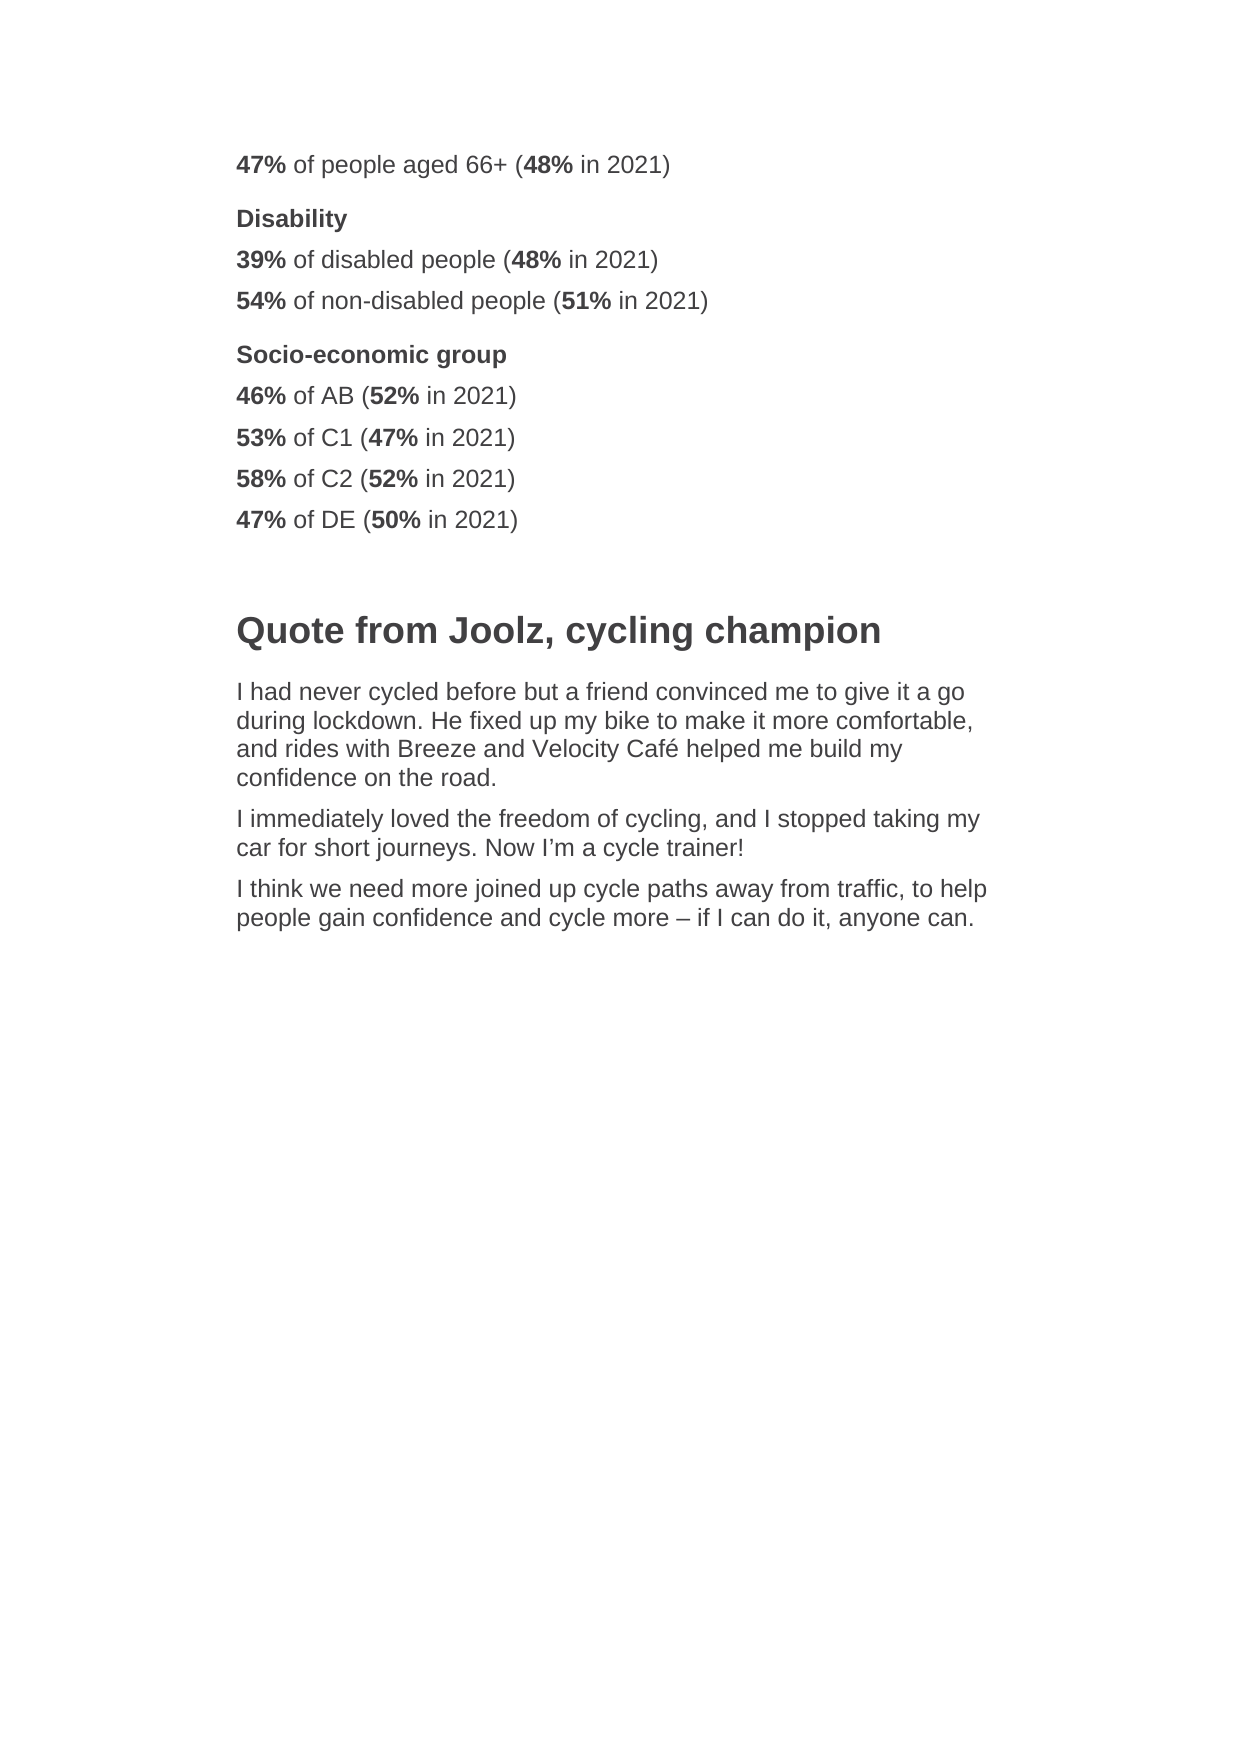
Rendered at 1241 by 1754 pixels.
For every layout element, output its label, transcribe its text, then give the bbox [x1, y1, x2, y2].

text 53% of C1 (47% in 2021) [236, 422, 1004, 451]
subtitle Socio-economic group [236, 340, 1004, 369]
text 54% of non-disabled people (51% in 2021) [236, 286, 1004, 315]
text 47% of people aged 66+ (48% in 2021) [236, 150, 1004, 179]
text I think we need more joined up cycle paths away from traffic, to help people gain confidence and cycle more – if I can do it, anyone can. [236, 874, 1004, 932]
text 39% of disabled people (48% in 2021) [236, 245, 1004, 274]
text 46% of AB (52% in 2021) [236, 381, 1004, 410]
subtitle Quote from Joolz, cycling champion [236, 609, 1004, 652]
subtitle Disability [236, 204, 1004, 232]
text 47% of DE (50% in 2021) [236, 505, 1004, 534]
text I had never cycled before but a friend convinced me to give it a go during lockdown. He fixed up my bike to make it more comfortable, and rides with Breeze and Velocity Café helped me build my confidence on the road. [236, 677, 1004, 792]
text 58% of C2 (52% in 2021) [236, 464, 1004, 492]
text I immediately loved the freedom of cycling, and I stopped taking my car for short journeys. Now I’m a cycle trainer! [236, 804, 1004, 862]
